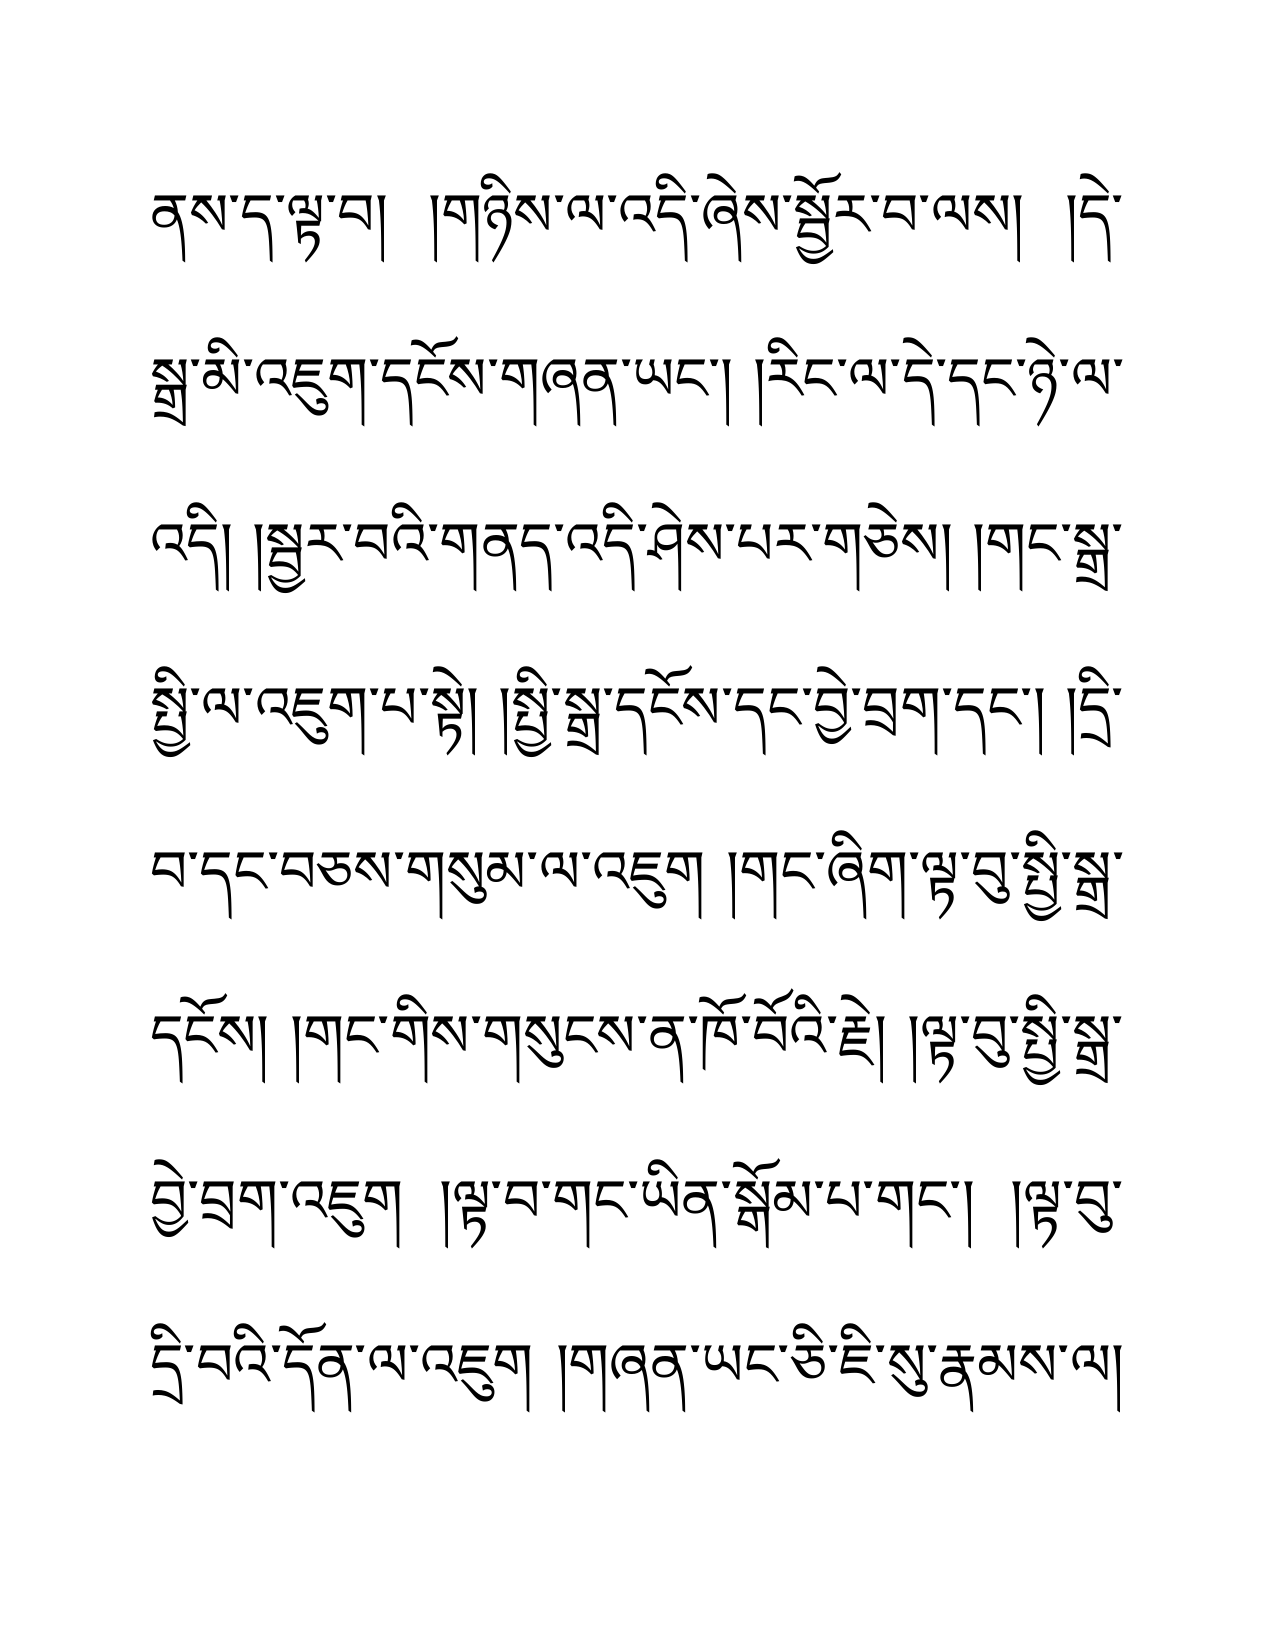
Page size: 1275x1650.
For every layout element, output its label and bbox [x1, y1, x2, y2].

text [150, 150, 1125, 1464]
